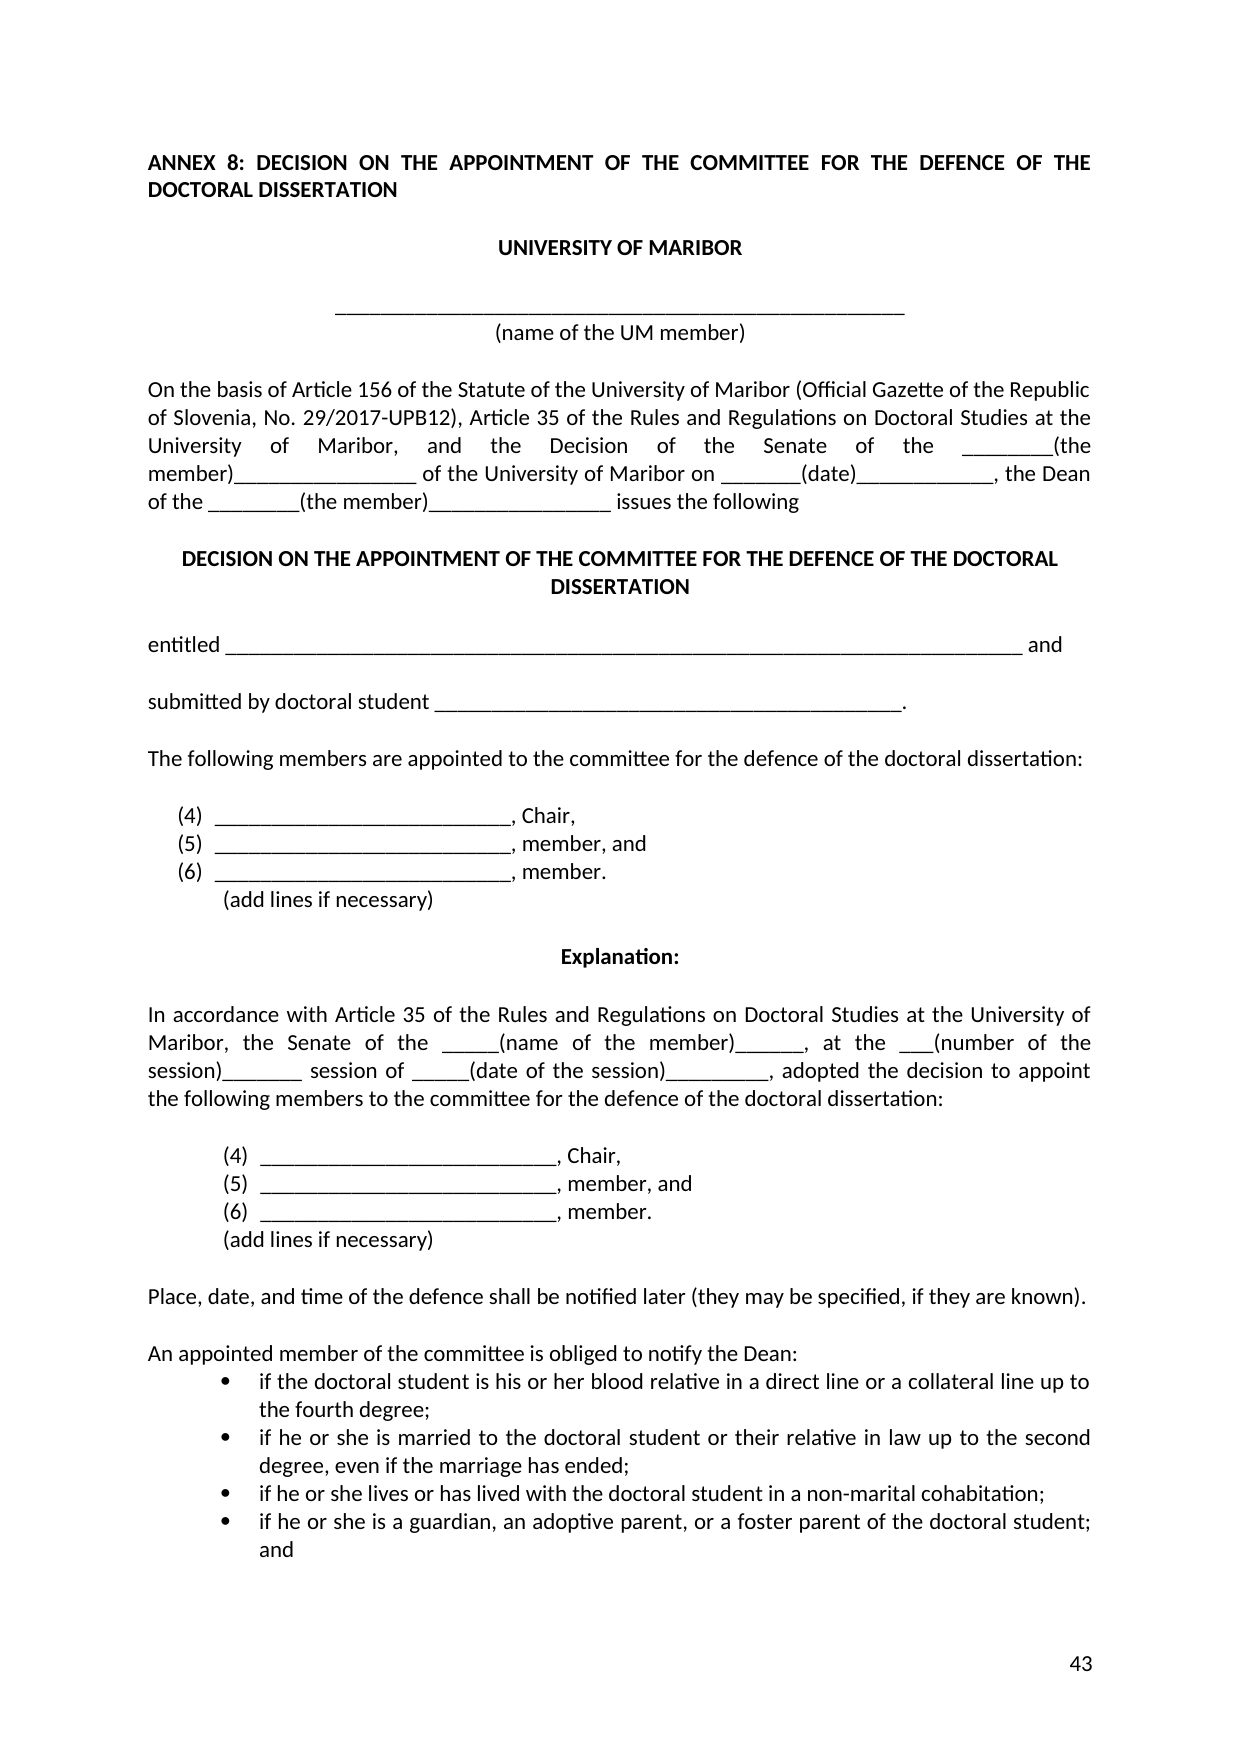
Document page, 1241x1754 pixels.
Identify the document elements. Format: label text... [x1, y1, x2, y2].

text __________________________________________________ [148, 290, 1093, 318]
list __________________________, member. [223, 1197, 1093, 1225]
list if he or she lives or has lived with the doctoral student in a non-marital cohabitation; [221, 1479, 1093, 1507]
text On the basis of Article 156 of the Statute of the University of Maribor (Official Gazette of the Republic of Slovenia, No. 29/2017-UPB12), Article 35 of the Rules and Regulations on Doctoral Studies at the University of Maribor, and the Decision of the Senate of the ________(the member)________________ of the University of Maribor on _______(date)____________, the Dean of the ________(the member)________________ issues the following [148, 375, 1093, 515]
list __________________________, member. [177, 857, 1093, 885]
text ANNEX 8: DECISION ON THE APPOINTMENT OF THE COMMITTEE FOR THE DEFENCE OF THE DOCTORAL DISSERTATION [148, 148, 1093, 204]
list if he or she is married to the doctoral student or their relative in law up to the second degree, even if the marriage has ended; [221, 1423, 1093, 1479]
list __________________________, Chair, [223, 1141, 1093, 1169]
list __________________________, member, and [223, 1169, 1093, 1197]
text In accordance with Article 35 of the Rules and Regulations on Doctoral Studies at the University of Maribor, the Senate of the _____(name of the member)______, at the ___(number of the session)_______ session of _____(date of the session)_________, adopted the decision to appoint the following members to the committee for the defence of the doctoral dissertation: [148, 1000, 1093, 1112]
list __________________________, Chair, [177, 801, 1093, 829]
text An appointed member of the committee is obliged to notify the Dean: [148, 1339, 1093, 1367]
text (add lines if necessary) [223, 1225, 1093, 1253]
list if he or she is a guardian, an adoptive parent, or a foster parent of the doctoral student; and [221, 1507, 1093, 1563]
text Place, date, and time of the defence shall be notified later (they may be specified, if they are known). [148, 1282, 1093, 1310]
list if the doctoral student is his or her blood relative in a direct line or a collateral line up to the fourth degree; [221, 1367, 1093, 1423]
text submitted by doctoral student _________________________________________. [148, 687, 1093, 715]
list __________________________, member, and [177, 829, 1093, 857]
text The following members are appointed to the committee for the defence of the doctoral dissertation: [148, 744, 1093, 772]
text (add lines if necessary) [223, 885, 1093, 913]
text (name of the UM member) [148, 318, 1093, 346]
text DECISION ON THE APPOINTMENT OF THE COMMITTEE FOR THE DEFENCE OF THE DOCTORAL DISSERTATION [148, 544, 1093, 601]
text entitled ______________________________________________________________________ and [148, 630, 1093, 658]
text Explanation: [148, 942, 1093, 971]
text UNIVERSITY OF MARIBOR [148, 233, 1093, 261]
